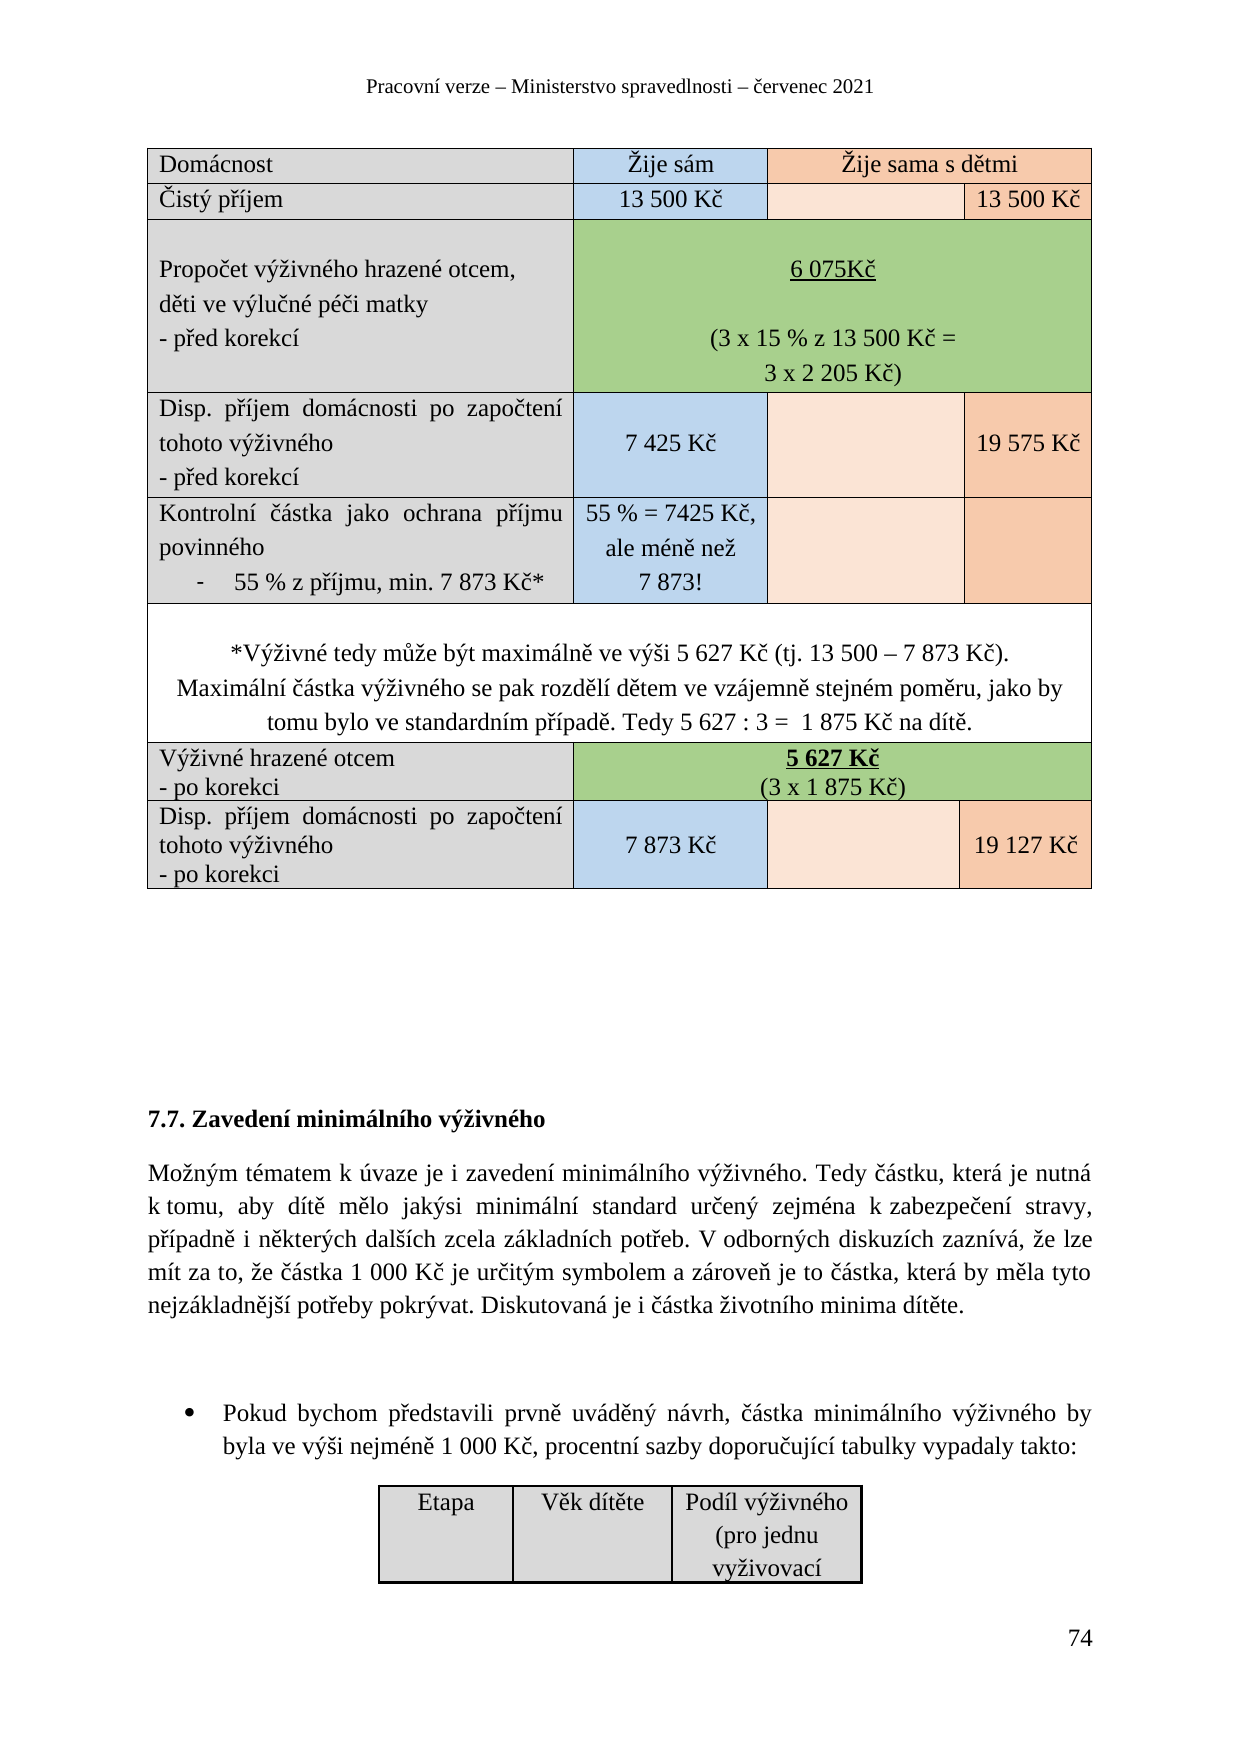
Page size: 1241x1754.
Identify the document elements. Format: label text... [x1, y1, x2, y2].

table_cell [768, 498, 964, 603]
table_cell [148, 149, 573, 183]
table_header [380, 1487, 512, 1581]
text Možným tématem k úvaze je i zavedení minimálního výživného. Tedy částku, která je nutná k tomu, aby dítě mělo jakýsi minimální standard určený zejména k zabezpečení stravy, případně i některých dalších zcela základních potřeb. V odborných diskuzích zaznívá, že lze mít za to, že částka 1 000 Kč je určitým symbolem a zároveň je to částka, která by měla tyto nejzákladnější potřeby pokrývat. Diskutovaná je i částka životního minima dítěte. [148, 1158, 1093, 1319]
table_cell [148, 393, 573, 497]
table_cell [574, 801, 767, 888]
list Pokud bychom představili prvně uváděný návrh, částka minimálního výživného by byla ve výši nejméně 1 000 Kč, procentní sazby doporučující tabulky vypadaly takto: [185, 1398, 1093, 1459]
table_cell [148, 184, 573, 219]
text 7.7. Zavedení minimálního výživného [148, 1104, 1093, 1133]
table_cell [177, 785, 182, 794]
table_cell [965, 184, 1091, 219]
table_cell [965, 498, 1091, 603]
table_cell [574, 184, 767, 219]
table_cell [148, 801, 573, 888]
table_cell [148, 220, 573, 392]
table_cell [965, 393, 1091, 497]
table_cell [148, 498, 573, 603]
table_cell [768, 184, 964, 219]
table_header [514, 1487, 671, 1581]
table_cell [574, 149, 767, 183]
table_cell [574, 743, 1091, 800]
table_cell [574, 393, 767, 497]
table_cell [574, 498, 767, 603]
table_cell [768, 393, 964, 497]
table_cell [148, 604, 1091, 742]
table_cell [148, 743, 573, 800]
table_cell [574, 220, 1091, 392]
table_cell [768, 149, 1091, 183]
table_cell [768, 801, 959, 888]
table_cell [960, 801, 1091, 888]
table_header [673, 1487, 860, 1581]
